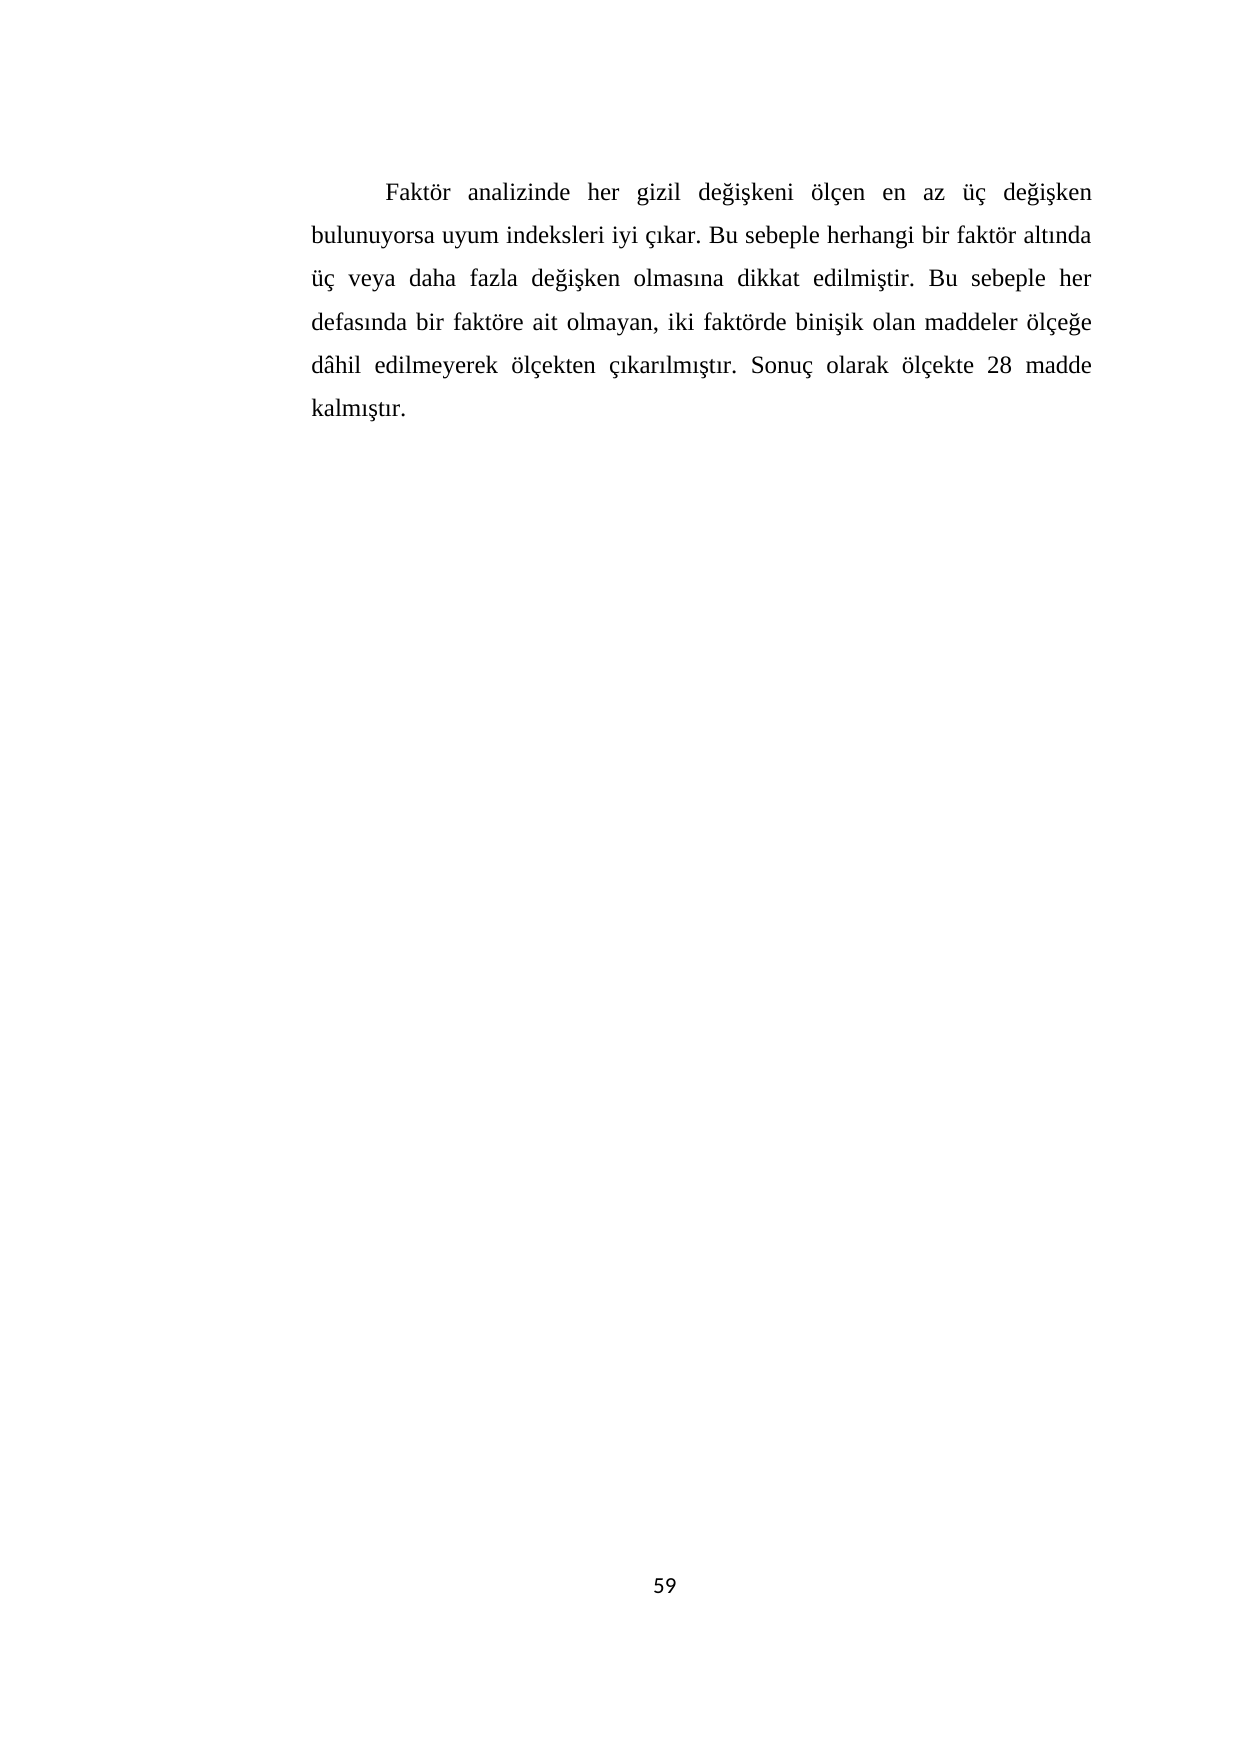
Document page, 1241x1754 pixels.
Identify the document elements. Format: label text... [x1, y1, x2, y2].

text Faktör analizinde her gizil değişkeni ölçen en az üç değişken bulunuyorsa uyum indeksleri iyi çıkar. Bu sebeple herhangi bir faktör altında üç veya daha fazla değişken olmasına dikkat edilmiştir. Bu sebeple her defasında bir faktöre ait olmayan, iki faktörde binişik olan maddeler ölçeğe dâhil edilmeyerek ölçekten çıkarılmıştır. Sonuç olarak ölçekte 28 madde kalmıştır. [311, 177, 1092, 422]
